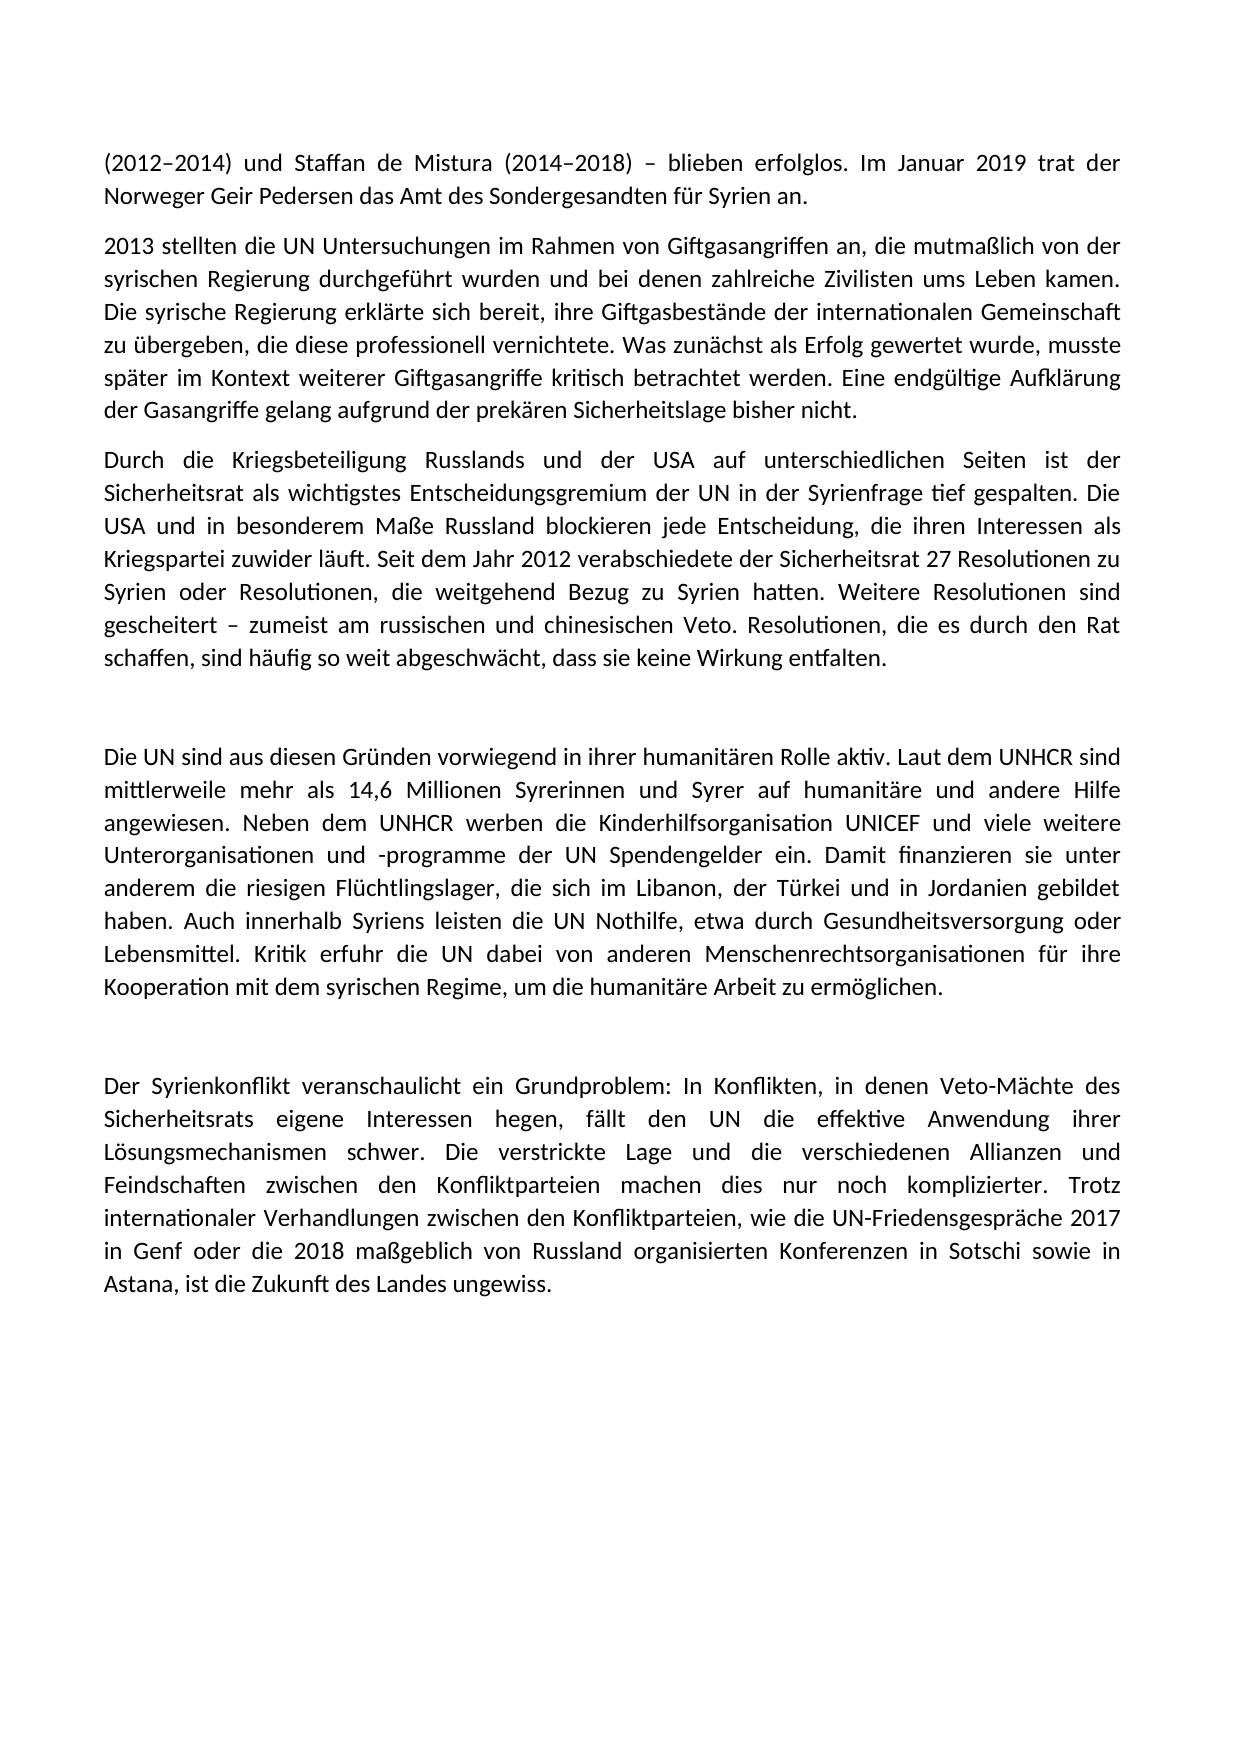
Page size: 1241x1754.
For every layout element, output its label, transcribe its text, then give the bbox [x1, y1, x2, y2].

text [103, 148, 1122, 211]
text Die UN sind aus diesen Gründen vorwiegend in ihrer humanitären Rolle aktiv. Laut dem UNHCR sind mittlerweile mehr als 14,6 Millionen Syrerinnen und Syrer auf humanitäre und andere Hilfe angewiesen. Neben dem UNHCR werben die Kinderhilfsorganisation UNICEF und viele weitere Unterorganisationen und -programme der UN Spendengelder ein. Damit finanzieren sie unter anderem die riesigen Flüchtlingslager, die sich im Libanon, der Türkei und in Jordanien gebildet haben. Auch innerhalb Syriens leisten die UN Nothilfe, etwa durch Gesundheitsversorgung oder Lebensmittel. Kritik erfuhr die UN dabei von anderen Menschenrechtsorganisationen für ihre Kooperation mit dem syrischen Regime, um die humanitäre Arbeit zu ermöglichen. [103, 741, 1122, 1002]
text 2013 stellten die UN Untersuchungen im Rahmen von Giftgasangriffen an, die mutmaßlich von der syrischen Regierung durchgeführt wurden und bei denen zahlreiche Zivilisten ums Leben kamen. Die syrische Regierung erklärte sich bereit, ihre Giftgasbestände der internationalen Gemeinschaft zu übergeben, die diese professionell vernichtete. Was zunächst als Erfolg gewertet wurde, musste später im Kontext weiterer Giftgasangriffe kritisch betrachtet werden. Eine endgültige Aufklärung der Gasangriffe gelang auf­grund der prekären Sicherheitslage bisher nicht. [103, 230, 1122, 425]
text Durch die Kriegsbeteiligung Russlands und der USA auf unterschiedlichen Seiten ist der Sicherheitsrat als wichtigstes Entscheidungsgremium der UN in der Syrienfrage tief gespalten. Die USA und in besonderem Maße Russland blockieren jede Entscheidung, die ihren Interessen als Kriegspartei zuwider läuft. Seit dem Jahr 2012 verabschiedete der Sicherheitsrat 27 Resolutionen zu Syrien oder Resolutionen, die weitgehend Bezug zu Syrien hatten. Weitere Resolutionen sind gescheitert – zumeist am russischen und chinesischen Veto. Resolutionen, die es durch den Rat schaffen, sind häufig so weit abgeschwächt, dass sie keine Wirkung entfalten. [103, 444, 1122, 672]
text Der Syrienkonflikt veranschaulicht ein Grundproblem: In Konflikten, in denen Veto-Mächte des Sicherheitsrats eigene Interessen hegen, fällt den UN die effektive Anwendung ihrer Lösungsmechanismen schwer. Die verstrickte Lage und die verschiedenen Allianzen und Feindschaften zwischen den Konfliktparteien machen dies nur noch komplizierter. Trotz internationaler Verhandlungen zwischen den Konfliktparteien, wie die UN-Friedensgespräche 2017 in Genf oder die 2018 maßgeblich von Russland organisierten Konferenzen in Sotschi sowie in Astana, ist die Zukunft des Landes ungewiss. [103, 1071, 1122, 1298]
